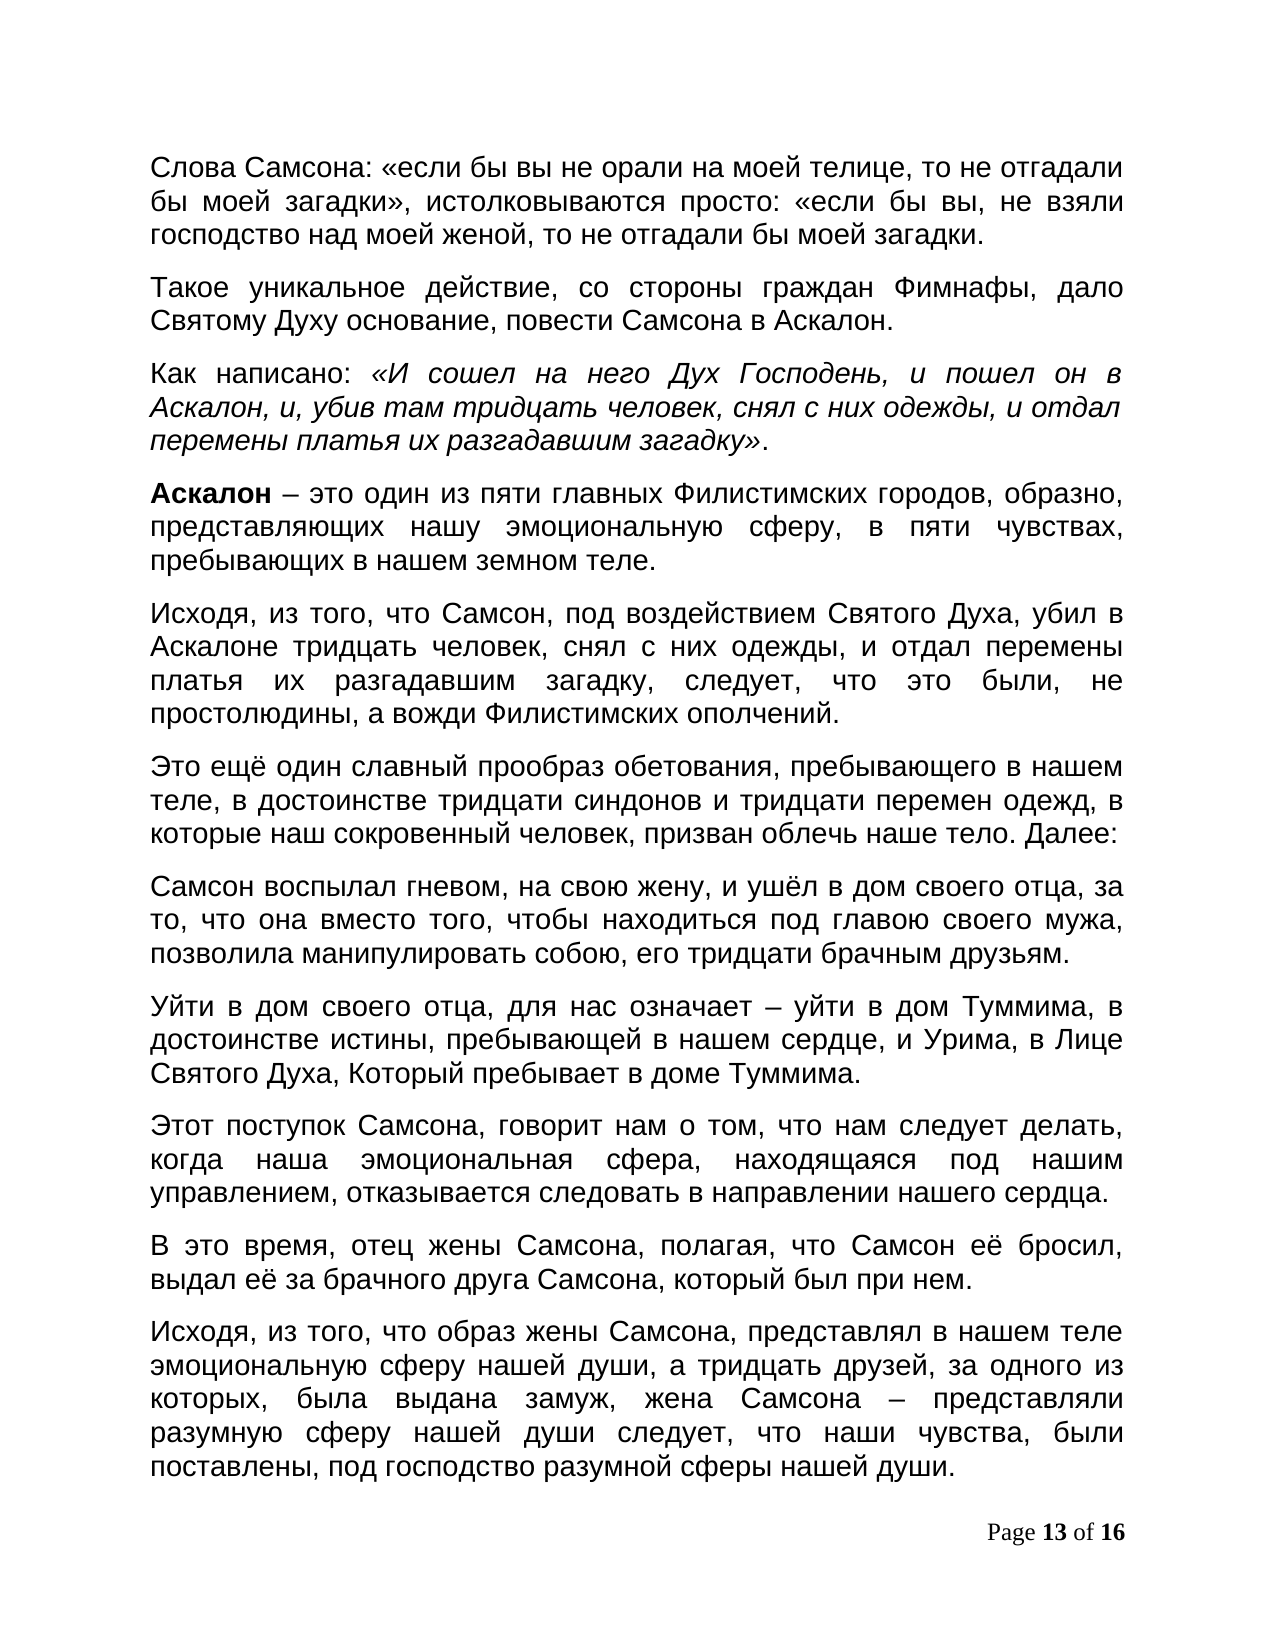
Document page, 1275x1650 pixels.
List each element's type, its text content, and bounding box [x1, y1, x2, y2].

text Исходя, из того, что Самсон, под воздействием Святого Духа, убил в Аскалоне тридцать человек, снял с них одежды, и отдал перемены платья их разгадавшим загадку, следует, что это были, не простолюдины, а вожди Филистимских ополчений. [150, 596, 1125, 730]
text Уйти в дом своего отца, для нас означает – уйти в дом Туммима, в достоинстве истины, пребывающей в нашем сердце, и Урима, в Лице Святого Духа, Который пребывает в доме Туммима. [150, 988, 1125, 1089]
text Как написано: «И сошел на него Дух Господень, и пошел он в Аскалон, и, убив там тридцать человек, снял с них одежды, и отдал перемены платья их разгадавшим загадку». [150, 356, 1125, 457]
text Такое уникальное действие, со стороны граждан Фимнафы, дало Святому Духу основание, повести Самсона в Аскалон. [150, 270, 1125, 337]
text Это ещё один славный прообраз обетования, пребывающего в нашем теле, в достоинстве тридцати синдонов и тридцати перемен одежд, в которые наш сокровенный человек, призван облечь наше тело. Далее: [150, 749, 1125, 849]
text Слова Самсона: «если бы вы не орали на моей телице, то не отгадали бы моей загадки», истолковываются просто: «если бы вы, не взяли господство над моей женой, то не отгадали бы моей загадки. [150, 150, 1125, 251]
text Исходя, из того, что образ жены Самсона, представлял в нашем теле эмоциональную сферу нашей души, а тридцать друзей, за одного из которых, была выдана замуж, жена Самсона – представляли разумную сферу нашей души следует, что наши чувства, были поставлены, под господство разумной сферы нашей души. [150, 1314, 1125, 1482]
text Аскалон – это один из пяти главных Филистимских городов, образно, представляющих нашу эмоциональную сферу, в пяти чувствах, пребывающих в нашем земном теле. [150, 476, 1125, 576]
text Самсон воспылал гневом, на свою жену, и ушёл в дом своего отца, за то, что она вместо того, чтобы находиться под главою своего мужа, позволила манипулировать собою, его тридцати брачным друзьям. [150, 869, 1125, 969]
text В это время, отец жены Самсона, полагая, что Самсон её бросил, выдал её за брачного друга Самсона, который был при нем. [150, 1228, 1125, 1295]
text Этот поступок Самсона, говорит нам о том, что нам следует делать, когда наша эмоциональная сфера, находящаяся под нашим управлением, отказывается следовать в направлении нашего сердца. [150, 1108, 1125, 1209]
